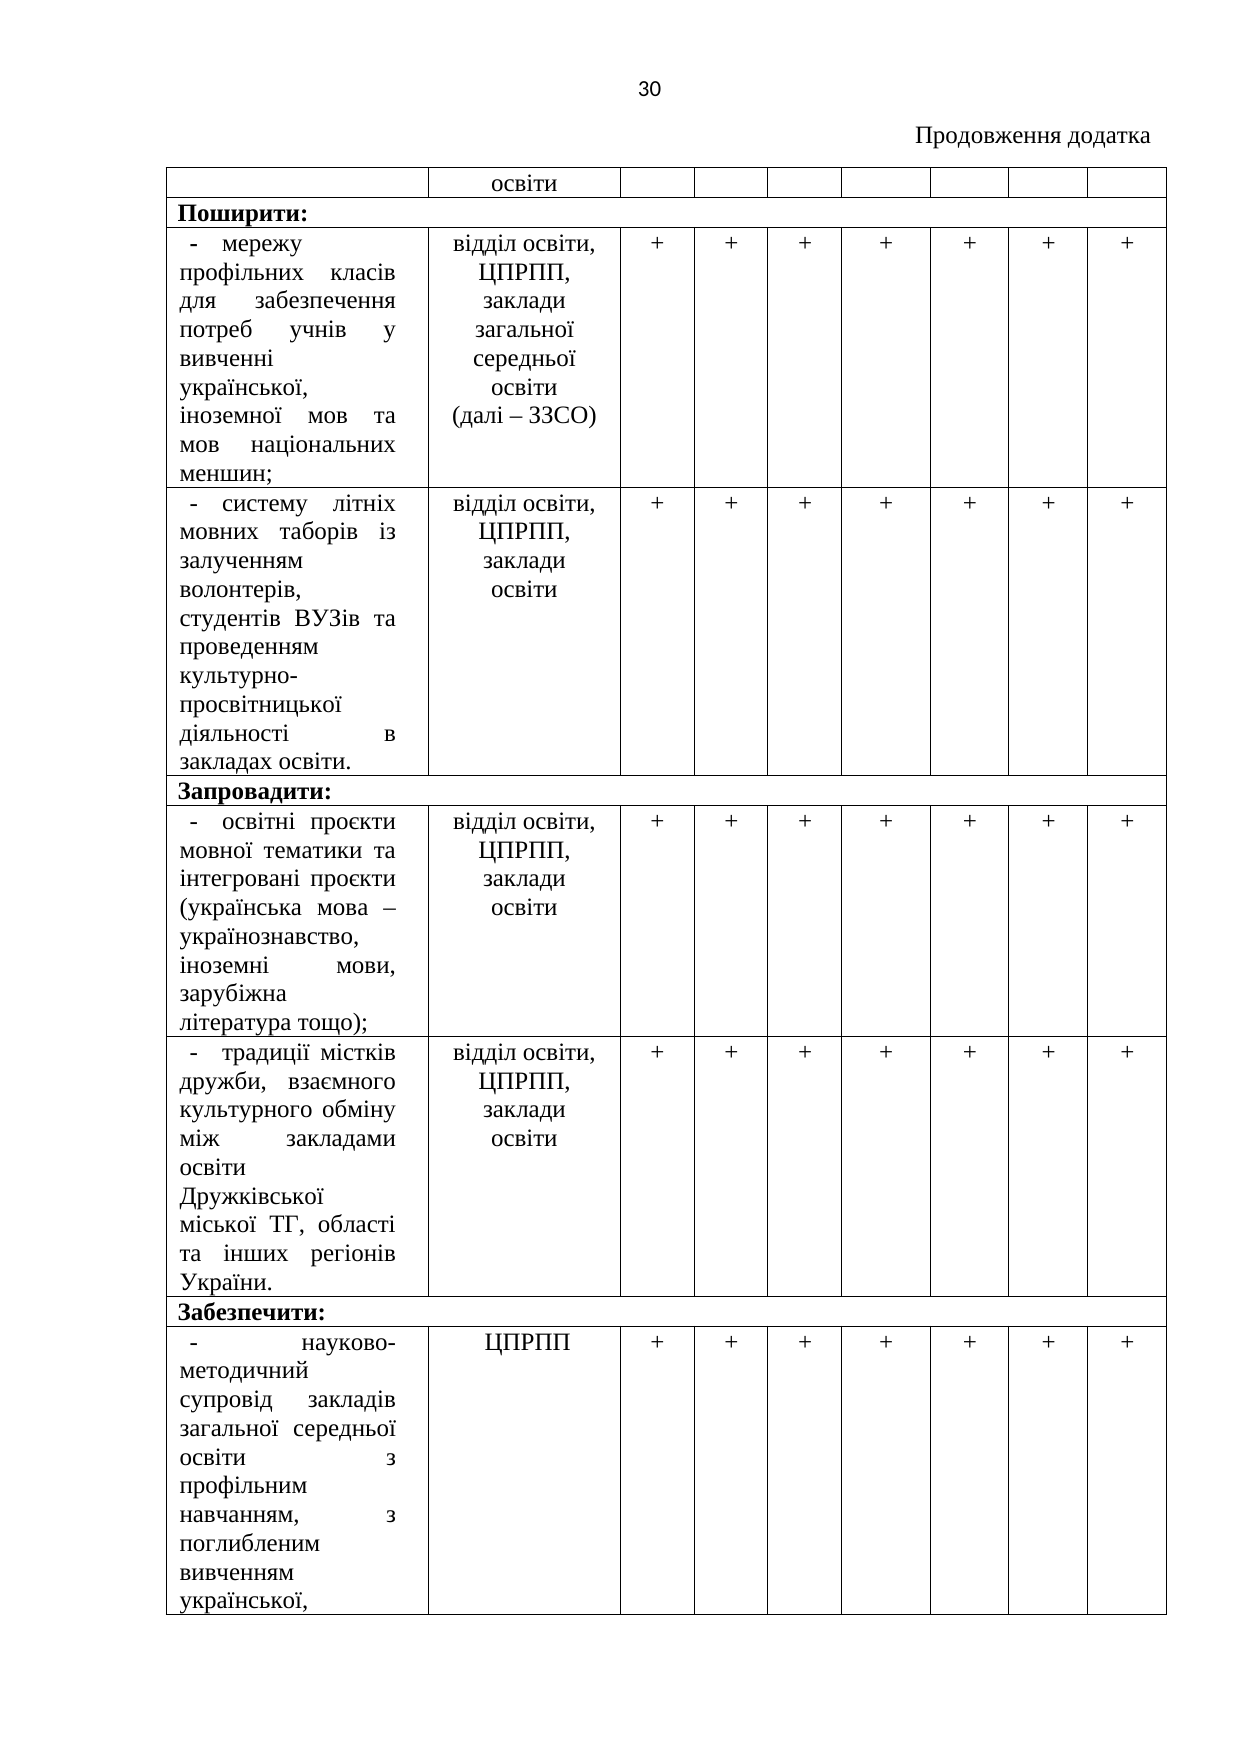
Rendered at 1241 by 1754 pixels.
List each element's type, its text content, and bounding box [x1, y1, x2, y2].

table_cell освітні проєкти мовної тематики та інтегровані проєкти (українська мова – українознавство, іноземні мови, зарубіжна література тощо); [167, 806, 428, 1036]
table_cell + [842, 1037, 930, 1296]
table_cell + [1009, 1327, 1087, 1614]
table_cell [167, 168, 428, 197]
table_cell + [1088, 228, 1166, 487]
table_cell відділ освіти, ЦПРПП, заклади освіти [429, 1037, 620, 1296]
table_cell відділ освіти, ЦПРПП, заклади освіти [429, 488, 620, 775]
table_cell + [1009, 488, 1087, 775]
table_cell + [1009, 1037, 1087, 1296]
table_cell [167, 1327, 428, 1614]
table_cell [429, 168, 620, 197]
table_cell + [931, 806, 1008, 1036]
table_cell + [695, 228, 767, 487]
table_cell + [931, 1037, 1008, 1296]
table_cell традиції містків дружби, взаємного культурного обміну між закладами освіти Дружківської міської ТГ, області та інших регіонів України. [167, 1037, 428, 1296]
table_cell + [768, 488, 841, 775]
table_cell + [695, 168, 767, 197]
table_cell + [695, 1327, 767, 1614]
table_cell + [842, 168, 930, 197]
table_cell + [842, 488, 930, 775]
table_cell мережу профільних класів для забезпечення потреб учнів у вивченні української, іноземної мов та мов національних меншин; [167, 228, 428, 487]
table_cell + [621, 488, 694, 775]
table_cell + [621, 228, 694, 487]
table_cell Запровадити: [167, 776, 1166, 805]
table_cell + [1088, 1037, 1166, 1296]
table_cell + [1088, 1327, 1166, 1614]
table_cell + [621, 1037, 694, 1296]
table_cell + [621, 806, 694, 1036]
table_cell + [695, 806, 767, 1036]
table_cell + [621, 168, 694, 197]
table_cell + [931, 1327, 1008, 1614]
table_cell + [1088, 488, 1166, 775]
table_cell систему літніх мовних таборів із залученням волонтерів, студентів ВУЗів та проведенням культурно-просвітницької діяльності в закладах освіти. [167, 488, 428, 775]
table_cell + [931, 168, 1008, 197]
table_cell + [768, 228, 841, 487]
table_cell + [1009, 168, 1087, 197]
table_cell + [842, 806, 930, 1036]
table_cell відділ освіти, ЦПРПП, заклади освіти [429, 806, 620, 1036]
table_cell + [1088, 168, 1166, 197]
table_cell відділ освіти, ЦПРПП, заклади загальної середньої освіти (далі – ЗЗСО) [429, 228, 620, 487]
table_cell + [842, 228, 930, 487]
table_cell + [1009, 228, 1087, 487]
table_cell + [768, 168, 841, 197]
table_cell Забезпечити: [167, 1297, 1166, 1326]
table_cell + [842, 1327, 930, 1614]
table_cell + [695, 488, 767, 775]
table_cell + [1088, 806, 1166, 1036]
table_cell + [621, 1327, 694, 1614]
table_cell Поширити: [167, 198, 1166, 227]
table_cell + [768, 806, 841, 1036]
table_cell + [1009, 806, 1087, 1036]
table_cell + [768, 1037, 841, 1296]
table_cell + [931, 488, 1008, 775]
table_cell ЦПРПП [429, 1327, 620, 1614]
table_cell + [695, 1037, 767, 1296]
table_cell + [931, 228, 1008, 487]
table_cell + [768, 1327, 841, 1614]
